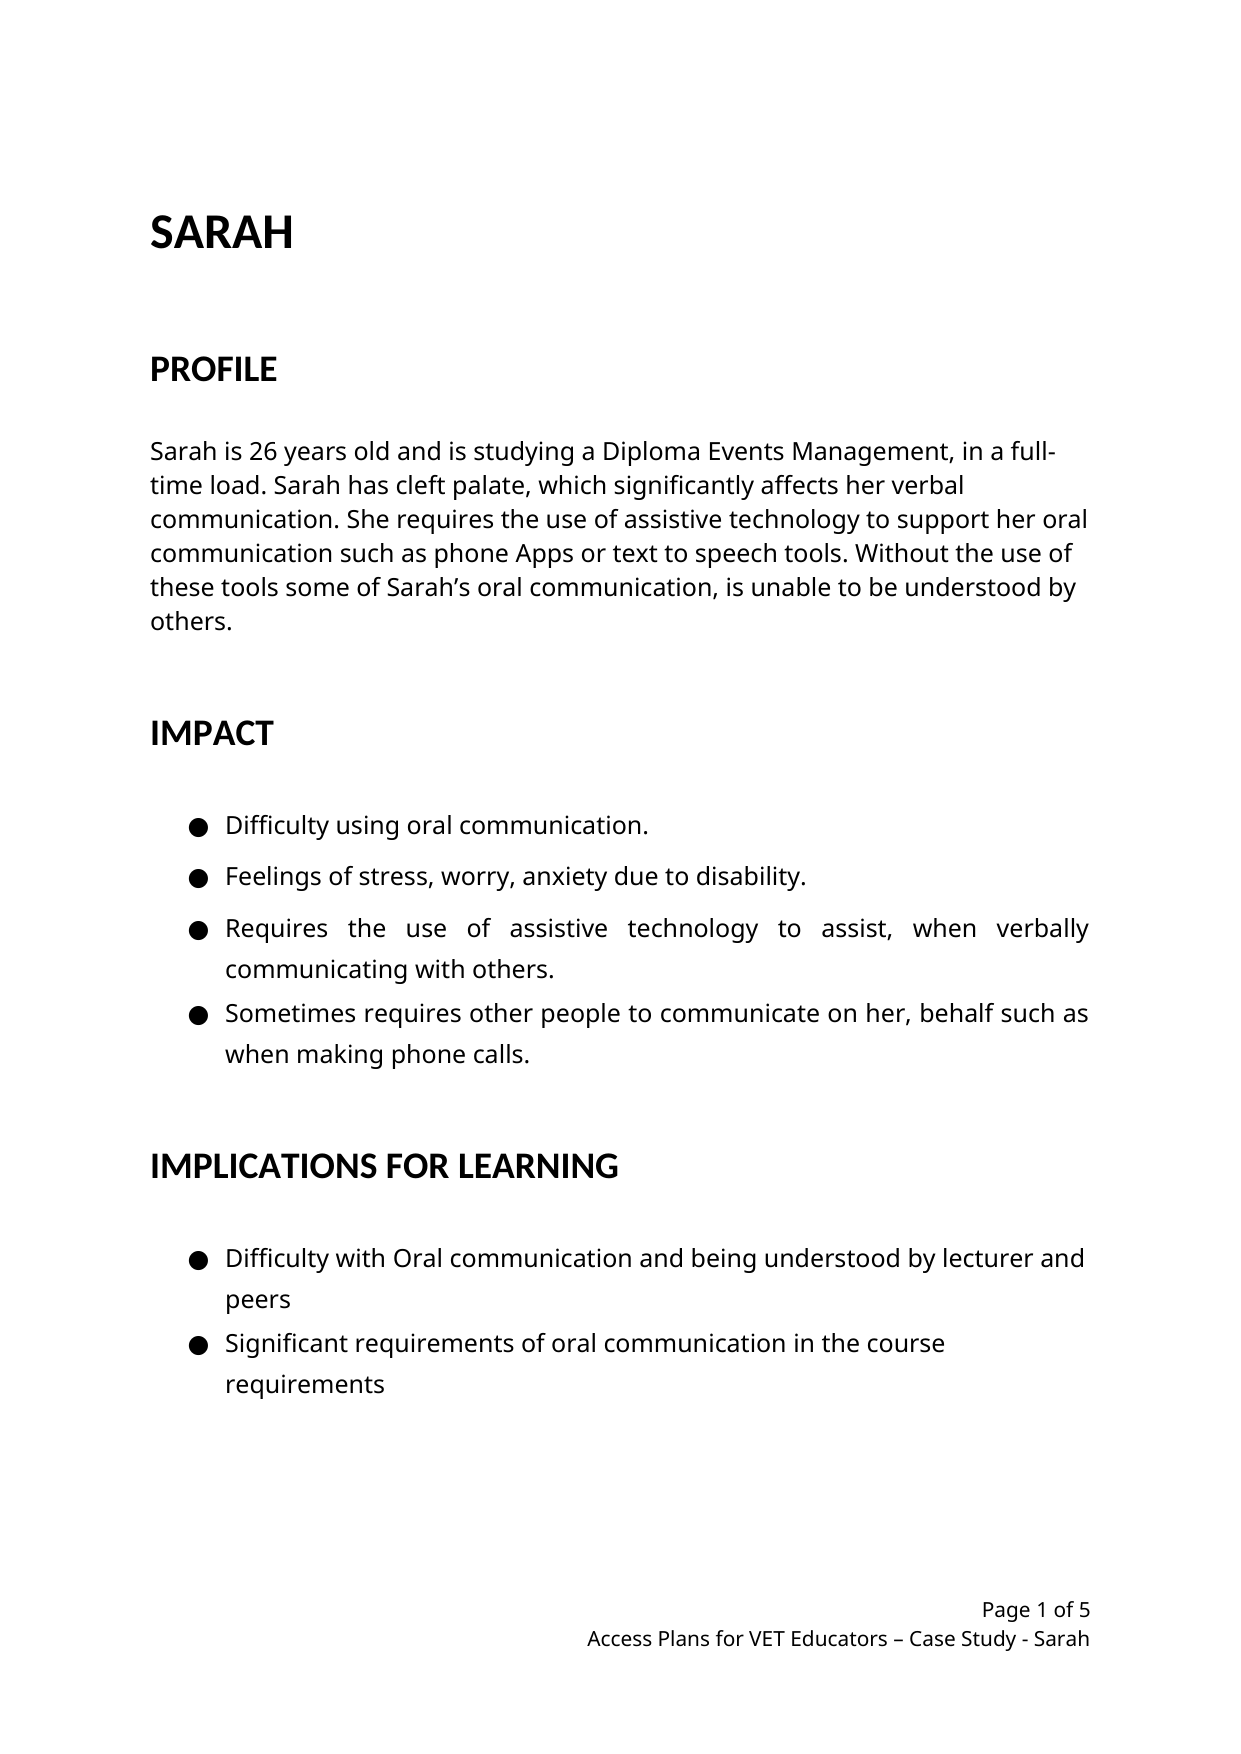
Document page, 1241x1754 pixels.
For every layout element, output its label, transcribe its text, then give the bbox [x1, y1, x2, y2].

list Requires the use of assistive technology to assist, when verbally communicating with others. [187, 900, 1090, 985]
text Sarah is 26 years old and is studying a Diploma Events Management, in a full-time load. Sarah has cleft palate, which significantly affects her verbal communication. She requires the use of assistive technology to support her oral communication such as phone Apps or text to speech tools. Without the use of these tools some of Sarah’s oral communication, is unable to be understood by others. [150, 433, 1090, 638]
list Difficulty using oral communication. [187, 797, 1090, 849]
list Sometimes requires other people to communicate on her, behalf such as when making phone calls. [187, 985, 1090, 1071]
list Significant requirements of oral communication in the course requirements [187, 1316, 1090, 1401]
subtitle PROFILE [150, 345, 1090, 391]
subtitle IMPACT [150, 709, 1090, 755]
subtitle IMPLICATIONS FOR LEARNING [150, 1142, 1090, 1188]
list Feelings of stress, worry, anxiety due to disability. [187, 849, 1090, 900]
subtitle SARAH [150, 200, 1090, 261]
list Difficulty with Oral communication and being understood by lecturer and peers [187, 1230, 1090, 1316]
